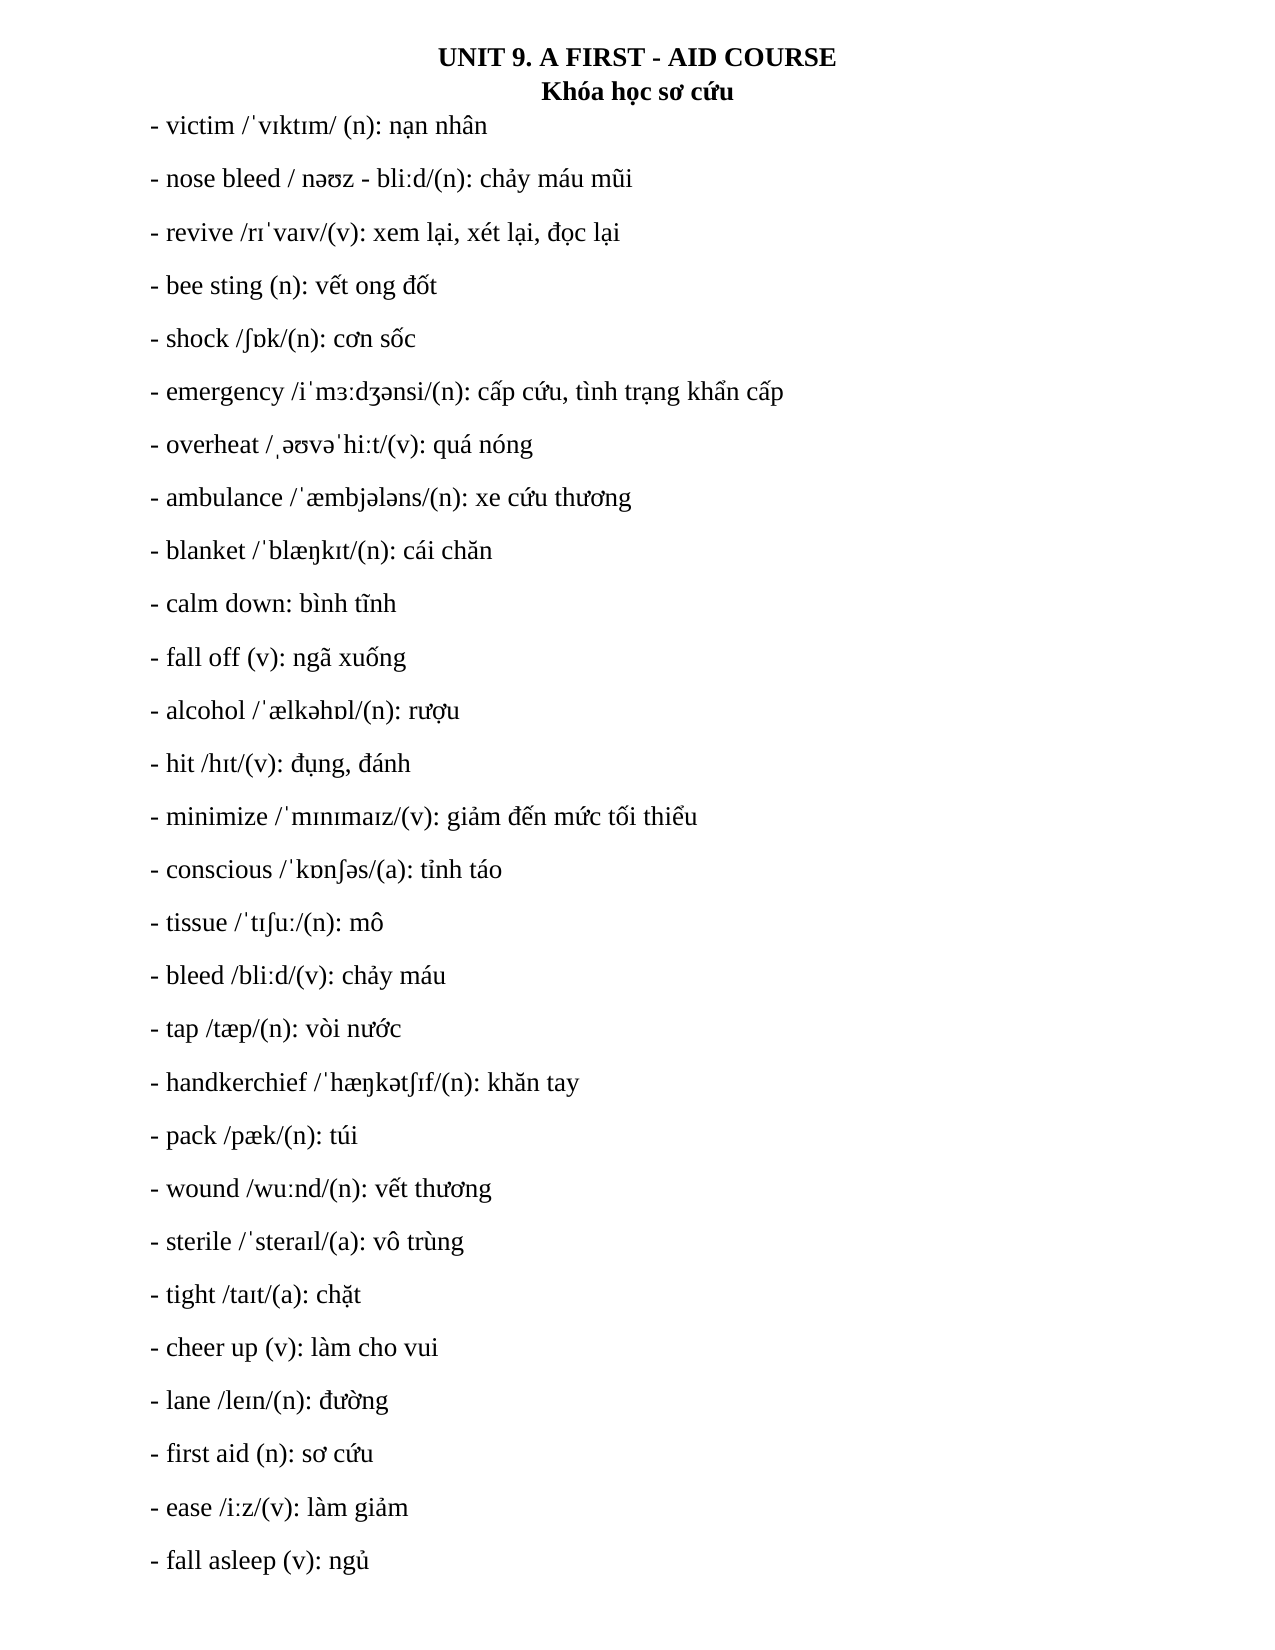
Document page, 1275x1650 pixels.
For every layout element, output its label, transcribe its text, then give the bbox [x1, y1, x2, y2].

text - sterile /ˈsteraɪl/(a): vô trùng [150, 1222, 1125, 1256]
text - tight /taɪt/(a): chặt [150, 1275, 1125, 1309]
text - victim /ˈvɪktɪm/ (n): nạn nhân [150, 106, 1125, 141]
text - tissue /ˈtɪʃuː/(n): mô [150, 903, 1125, 937]
text - calm down: bình tĩnh [150, 584, 1125, 619]
text Khóa học sơ cứu [150, 72, 1125, 106]
text - shock /ʃɒk/(n): cơn sốc [150, 319, 1125, 353]
text - lane /leɪn/(n): đường [150, 1381, 1125, 1416]
text - nose bleed / nəʊz - bliːd/(n): chảy máu mũi [150, 159, 1125, 194]
text - tap /tæp/(n): vòi nước [150, 1009, 1125, 1044]
text - bleed /bliːd/(v): chảy máu [150, 956, 1125, 991]
text - wound /wuːnd/(n): vết thương [150, 1169, 1125, 1203]
text - first aid (n): sơ cứu [150, 1434, 1125, 1469]
text - ease /iːz/(v): làm giảm [150, 1487, 1125, 1522]
text - alcohol /ˈælkəhɒl/(n): rượu [150, 691, 1125, 725]
text - fall asleep (v): ngủ [150, 1541, 1125, 1575]
text - conscious /ˈkɒnʃəs/(a): tỉnh táo [150, 850, 1125, 884]
text - minimize /ˈmɪnɪmaɪz/(v): giảm đến mức tối thiểu [150, 797, 1125, 831]
text - fall off (v): ngã xuống [150, 637, 1125, 672]
text - revive /rɪˈvaɪv/(v): xem lại, xét lại, đọc lại [150, 212, 1125, 247]
text - bee sting (n): vết ong đốt [150, 266, 1125, 300]
text - handkerchief /ˈhæŋkətʃɪf/(n): khăn tay [150, 1062, 1125, 1097]
text - emergency /iˈmɜːdʒənsi/(n): cấp cứu, tình trạng khẩn cấp [150, 372, 1125, 406]
text - cheer up (v): làm cho vui [150, 1328, 1125, 1362]
text UNIT 9. A FIRST - AID COURSE [150, 37, 1125, 72]
text - hit /hɪt/(v): đụng, đánh [150, 744, 1125, 778]
text - pack /pæk/(n): túi [150, 1116, 1125, 1150]
text - blanket /ˈblæŋkɪt/(n): cái chăn [150, 531, 1125, 566]
text - ambulance /ˈæmbjələns/(n): xe cứu thương [150, 478, 1125, 512]
text - overheat /ˌəʊvəˈhiːt/(v): quá nóng [150, 425, 1125, 459]
